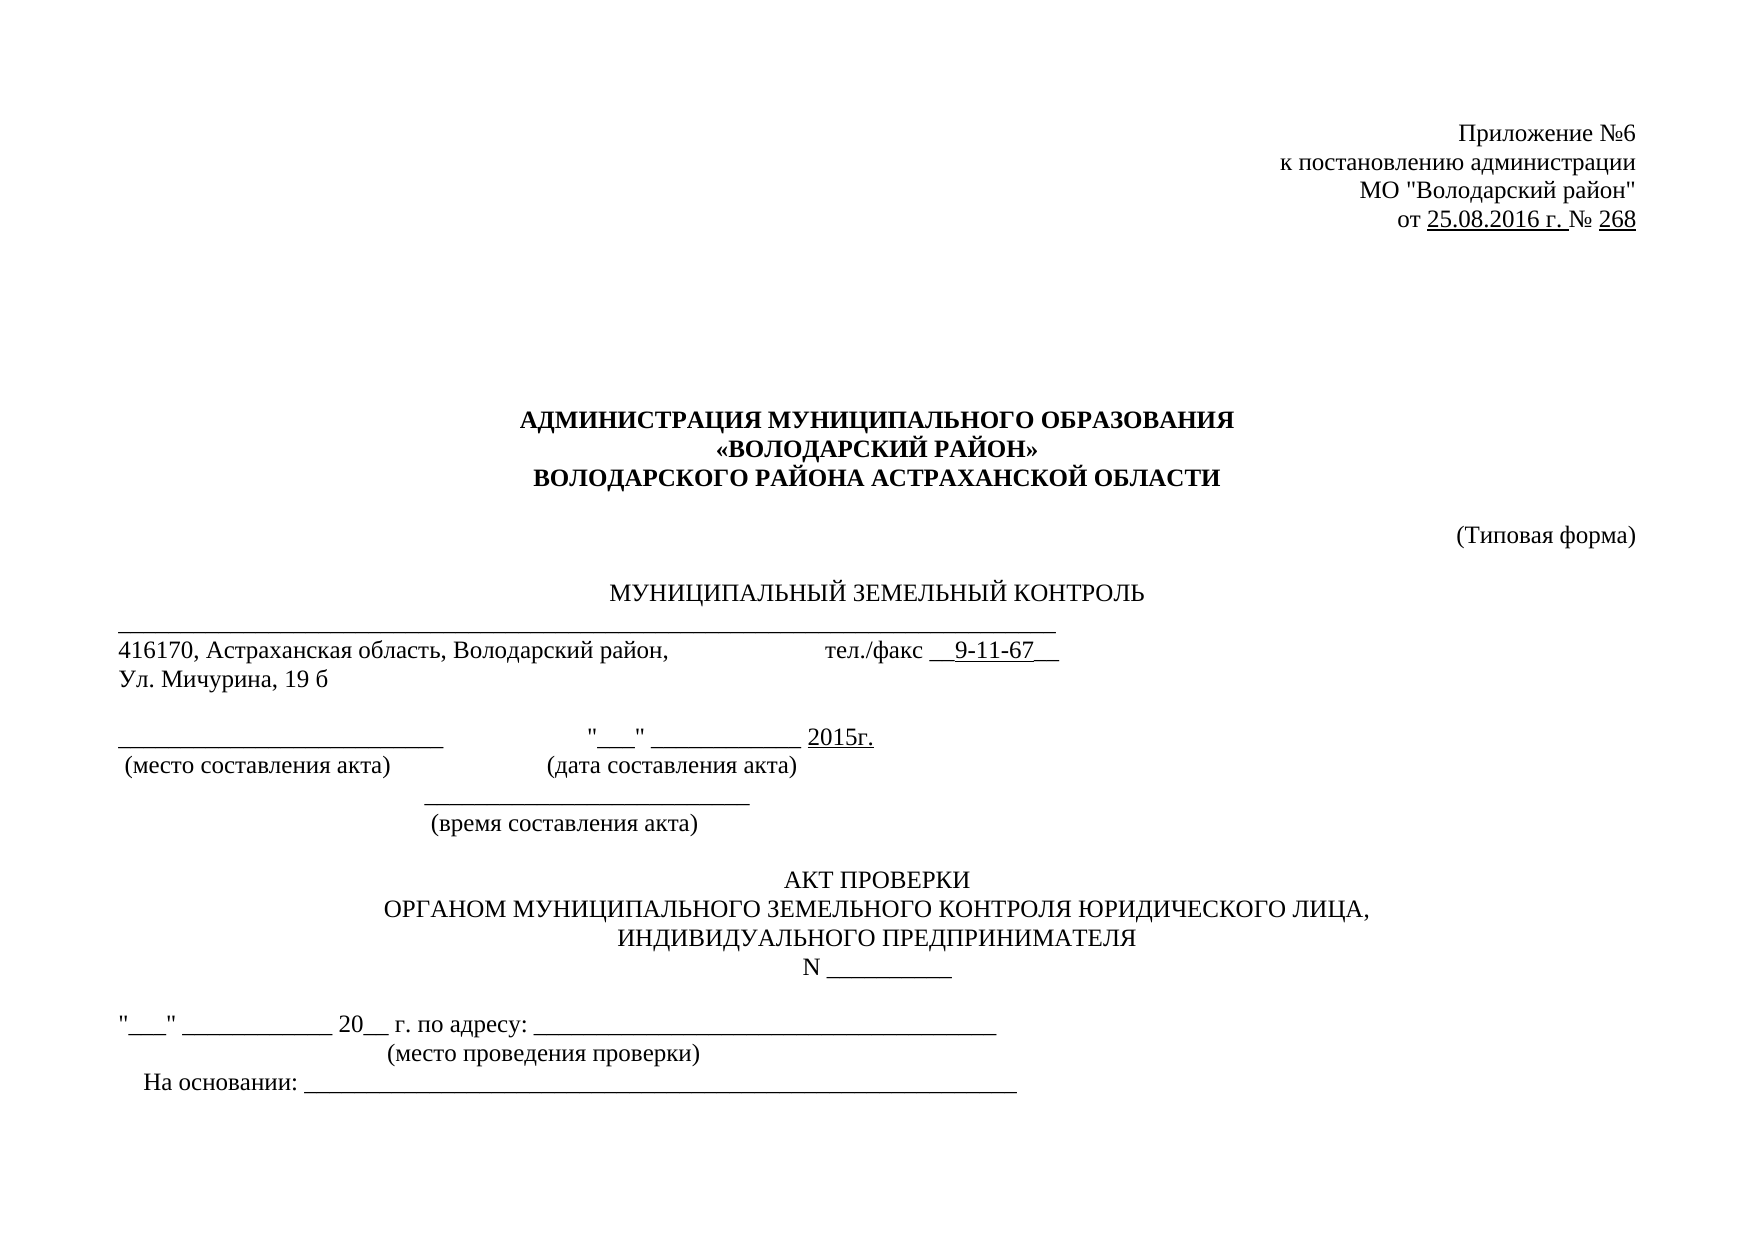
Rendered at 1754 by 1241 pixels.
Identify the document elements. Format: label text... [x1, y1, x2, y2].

text к постановлению администрации [118, 147, 1636, 176]
text ___________________________________________________________________________ [118, 607, 1636, 636]
text (место составления акта) (дата составления акта) [118, 751, 1636, 779]
text (место проведения проверки) [118, 1038, 1636, 1067]
text На основании: _________________________________________________________ [118, 1067, 1636, 1096]
title АДМИНИСТРАЦИЯ МУНИЦИПАЛЬНОГО ОБРАЗОВАНИЯ [118, 406, 1636, 434]
title «ВОЛОДАРСКИЙ РАЙОН» [118, 434, 1636, 463]
text ОРГАНОМ МУНИЦИПАЛЬНОГО ЗЕМЕЛЬНОГО КОНТРОЛЯ ЮРИДИЧЕСКОГО ЛИЦА, [118, 894, 1636, 923]
text __________________________ "___" ____________ 2015г. [118, 722, 1636, 751]
text от 25.08.2016 г. № 268 [118, 204, 1636, 233]
text "___" ____________ 20__ г. по адресу: _____________________________________ [118, 1009, 1636, 1038]
text МО "Володарский район" [118, 176, 1636, 204]
text (Типовая форма) [118, 521, 1636, 549]
text ИНДИВИДУАЛЬНОГО ПРЕДПРИНИМАТЕЛЯ [118, 923, 1636, 952]
text (время составления акта) [118, 808, 1636, 837]
text __________________________ [118, 779, 1636, 808]
text АКТ ПРОВЕРКИ [118, 866, 1636, 894]
text Ул. Мичурина, 19 б [118, 664, 1636, 693]
text МУНИЦИПАЛЬНЫЙ ЗЕМЕЛЬНЫЙ КОНТРОЛЬ [118, 578, 1636, 607]
title ВОЛОДАРСКОГО РАЙОНА АСТРАХАНСКОЙ ОБЛАСТИ [118, 463, 1636, 492]
text Приложение №6 [118, 118, 1636, 147]
text 416170, Астраханская область, Володарский район, тел./факс __9-11-67__ [118, 636, 1636, 664]
text N __________ [118, 952, 1636, 981]
